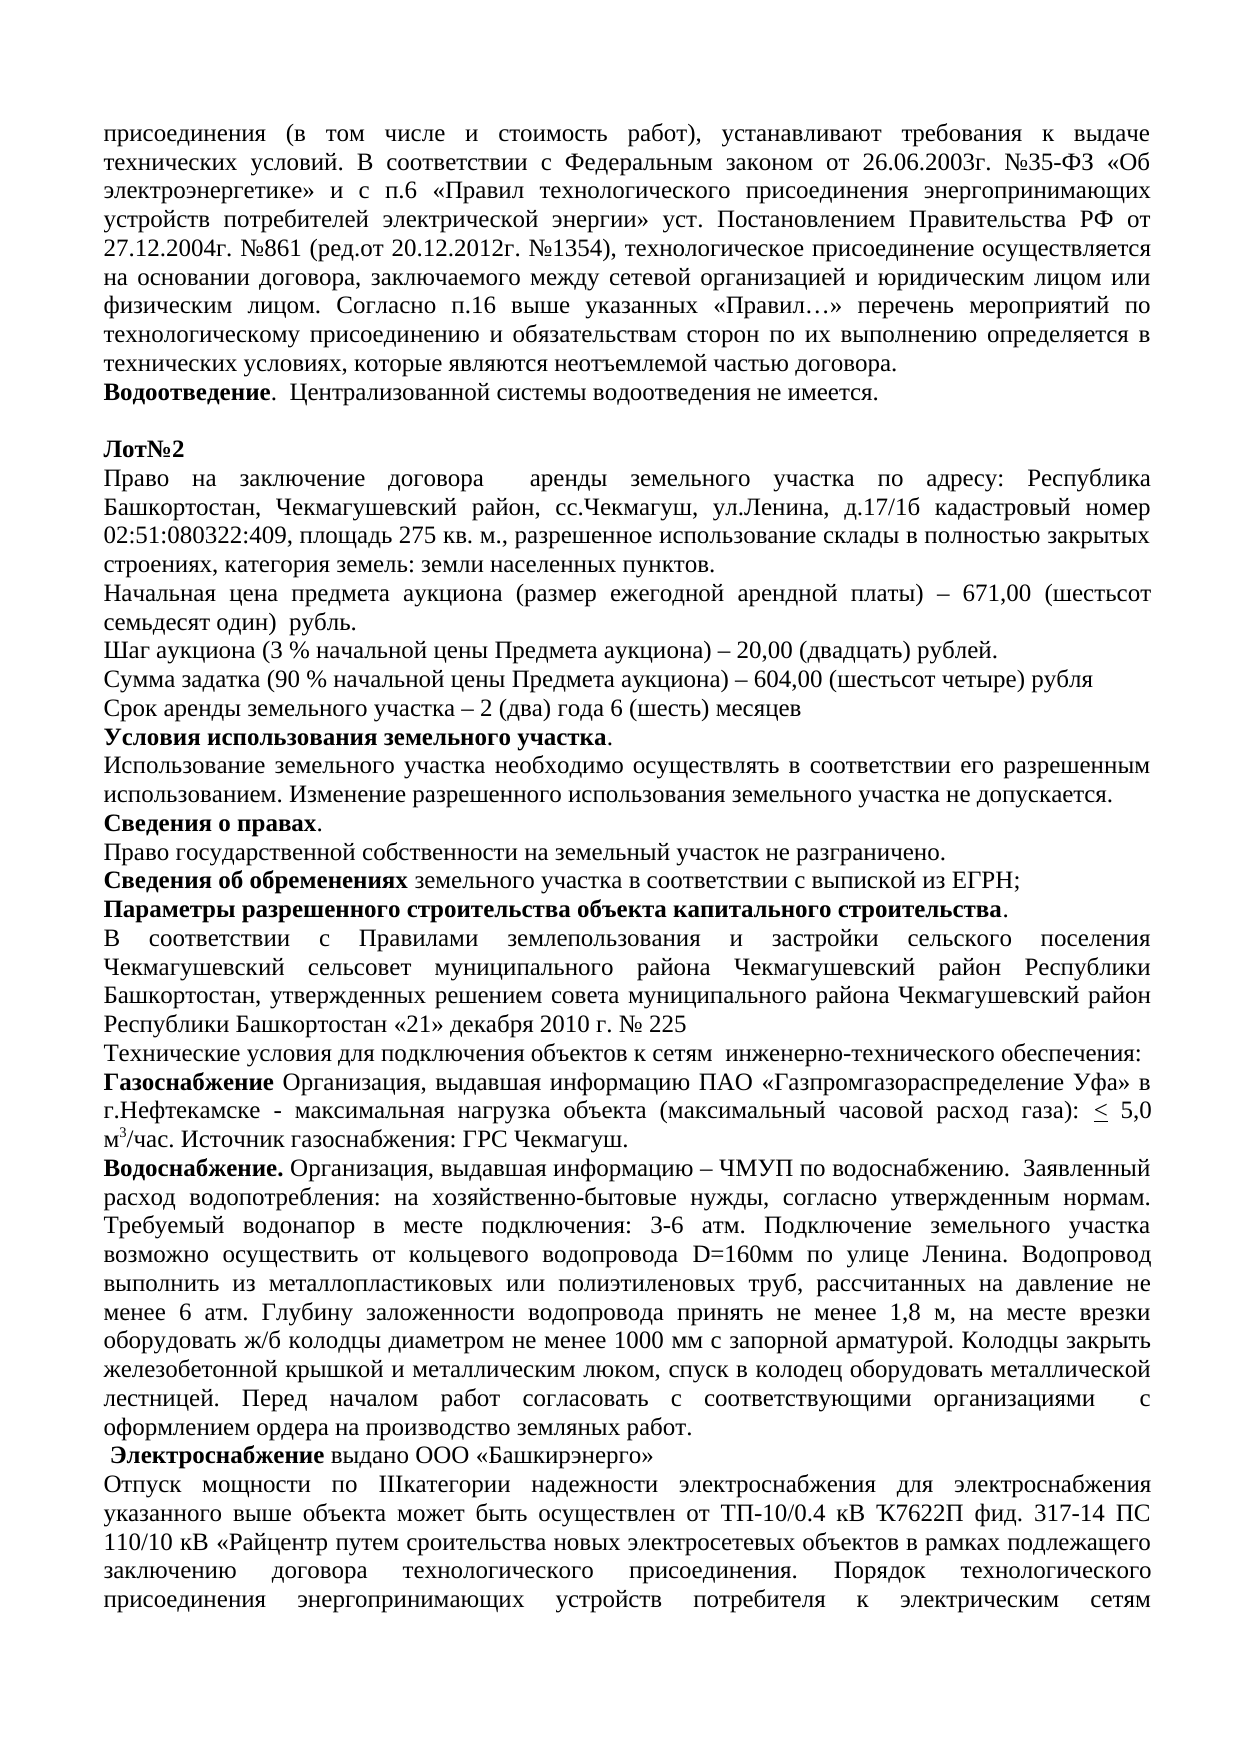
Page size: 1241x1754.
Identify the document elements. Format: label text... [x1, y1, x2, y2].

text Лот№2 [103, 434, 1152, 463]
text Сумма задатка (90 % начальной цены Предмета аукциона) – 604,00 (шестьсот четыре) рубля [103, 664, 1152, 693]
text Параметры разрешенного строительства объекта капитального строительства. [103, 894, 1152, 923]
text Шаг аукциона (3 % начальной цены Предмета аукциона) – 20,00 (двадцать) рублей. [103, 636, 1152, 664]
text Водоснабжение. Организация, выдавшая информацию – ЧМУП по водоснабжению. Заявленный расход водопотребления: на хозяйственно-бытовые нужды, согласно утвержденным нормам. Требуемый водонапор в месте подключения: 3-6 атм. Подключение земельного участка возможно осуществить от кольцевого водопровода D=160мм по улице Ленина. Водопровод выполнить из металлопластиковых или полиэтиленовых труб, рассчитанных на давление не менее 6 атм. Глубину заложенности водопровода принять не менее 1,8 м, на месте врезки оборудовать ж/б колодцы диаметром не менее 1000 мм с запорной арматурой. Колодцы закрыть железобетонной крышкой и металлическим люком, спуск в колодец оборудовать металлической лестницей. Перед началом работ согласовать с соответствующими организациями с оформлением ордера на производство земляных работ. [103, 1153, 1152, 1441]
text Электроснабжение выдано ООО «Башкирэнерго» [103, 1441, 1152, 1469]
text Право на заключение договора аренды земельного участка по адресу: Республика Башкортостан, Чекмагушевский район, сс.Чекмагуш, ул.Ленина, д.17/1б кадастровый номер 02:51:080322:409, площадь 275 кв. м., разрешенное использование склады в полностью закрытых строениях, категория земель: земли населенных пунктов. [103, 463, 1152, 578]
text Газоснабжение Организация, выдавшая информацию ПАО «Газпромгазораспределение Уфа» в г.Нефтекамске - максимальная нагрузка объекта (максимальный часовой расход газа): < 5,0 м3/час. Источник газоснабжения: ГРС Чекмагуш. [103, 1067, 1152, 1153]
text Право государственной собственности на земельный участок не разграничено. [103, 837, 1152, 866]
text Срок аренды земельного участка – 2 (два) года 6 (шесть) месяцев [103, 693, 1152, 722]
text Водоотведение. Централизованной системы водоотведения не имеется. [103, 377, 1152, 406]
text Сведения о правах. [103, 808, 1152, 837]
text Условия использования земельного участка. [103, 722, 1152, 751]
text Сведения об обременениях земельного участка в соответствии с выпиской из ЕГРН; [103, 866, 1152, 894]
text Технические условия для подключения объектов к сетям инженерно-технического обеспечения: [103, 1038, 1152, 1067]
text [103, 118, 1152, 377]
text В соответствии с Правилами землепользования и застройки сельского поселения Чекмагушевский сельсовет муниципального района Чекмагушевский район Республики Башкортостан, утвержденных решением совета муниципального района Чекмагушевский район Республики Башкортостан «21» декабря 2010 г. № 225 [103, 923, 1152, 1038]
text Начальная цена предмета аукциона (размер ежегодной арендной платы) – 671,00 (шестьсот семьдесят один) рубль. [103, 578, 1152, 636]
text Использование земельного участка необходимо осуществлять в соответствии его разрешенным использованием. Изменение разрешенного использования земельного участка не допускается. [103, 751, 1152, 808]
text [103, 1469, 1152, 1613]
